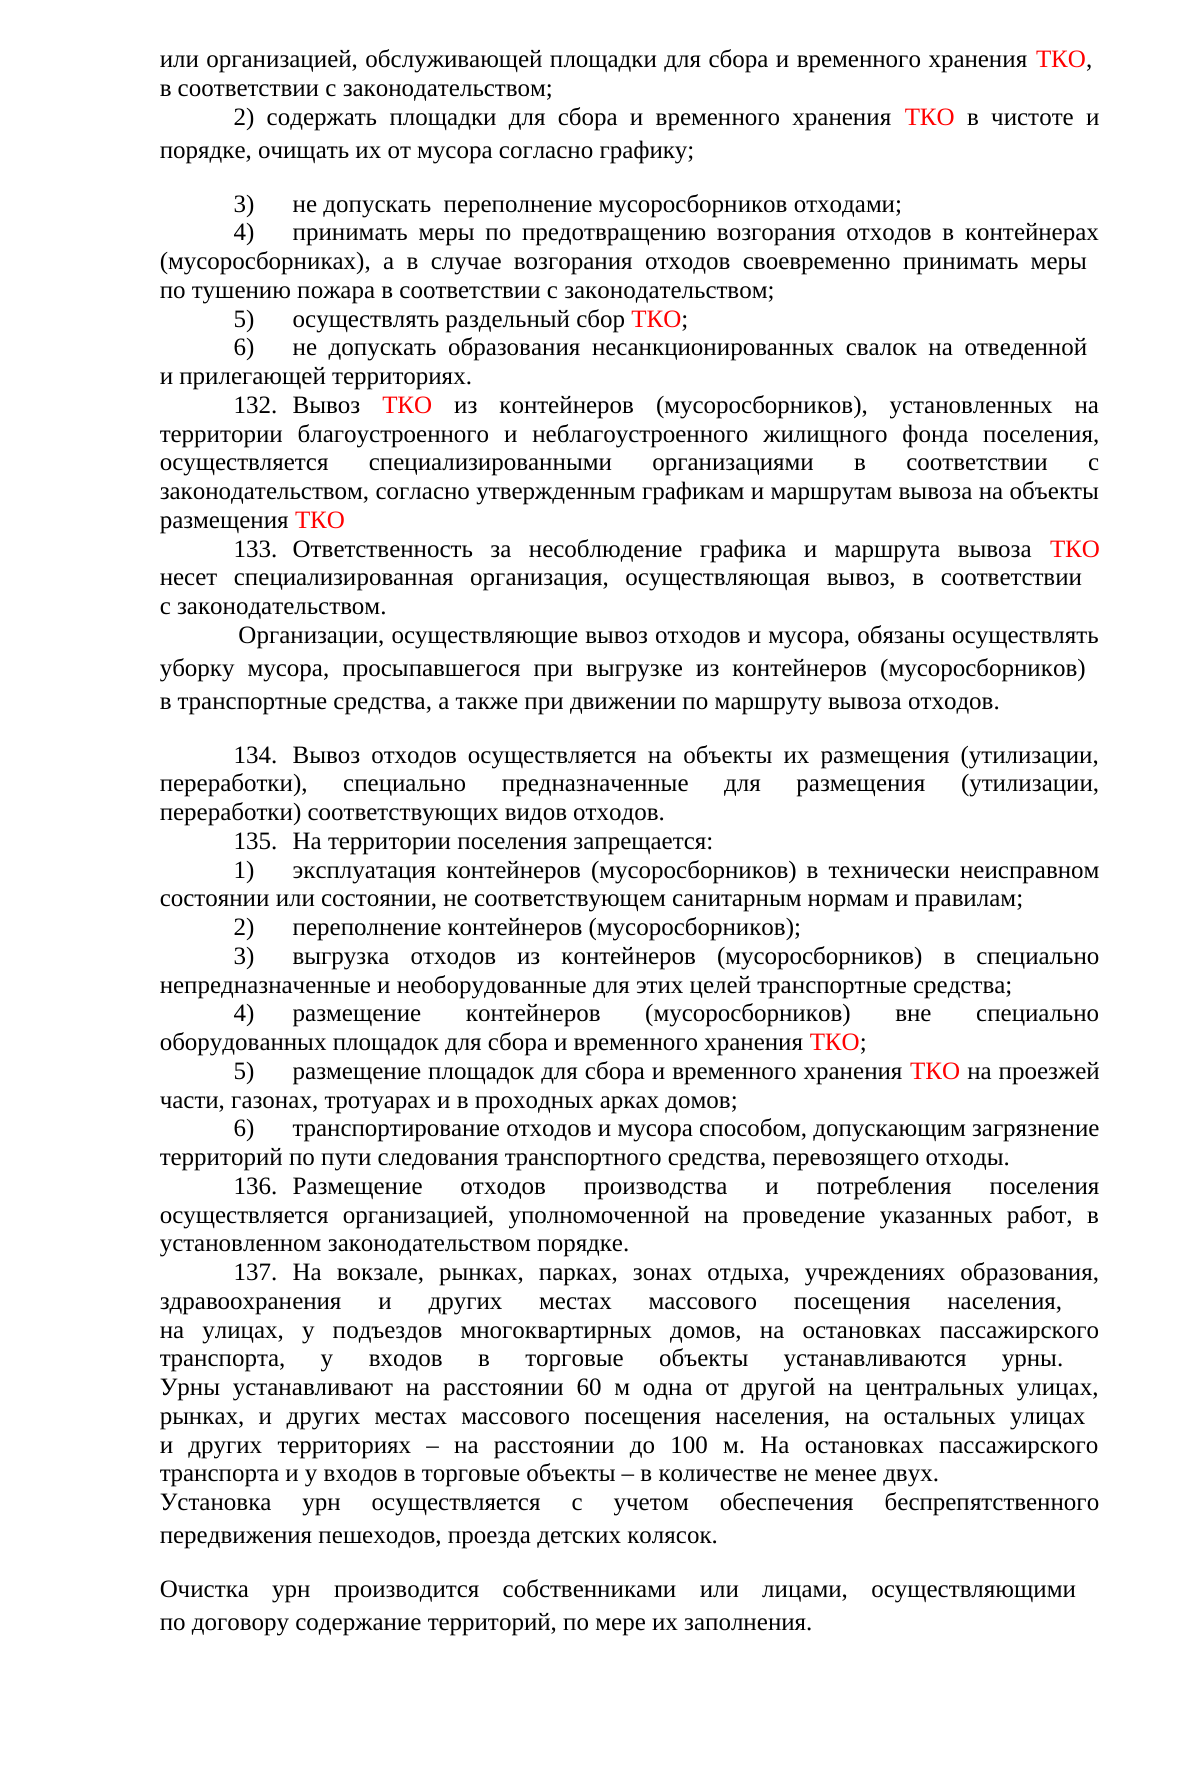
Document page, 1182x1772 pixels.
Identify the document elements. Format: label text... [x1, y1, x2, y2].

text Очистка урн производится собственниками или лицами, осуществляющими по договору содержание территорий, по мере их заполнения. [159, 1574, 1100, 1636]
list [159, 44, 1100, 102]
list транспортирование отходов и мусора способом, допускающим загрязнение территорий по пути следования транспортного средства, перевозящего отходы. [159, 1113, 1100, 1171]
text 2) содержать площадки для сбора и временного хранения ТКО в чистоте и порядке, очищать их от мусора согласно графику; [159, 102, 1100, 163]
list Вывоз ТКО из контейнеров (мусоросборников), установленных на территории благоустроенного и неблагоустроенного жилищного фонда поселения, осуществляется специализированными организациями в соответствии с законодательством, согласно утвержденным графикам и маршрутам вывоза на объекты размещения ТКО [159, 390, 1100, 534]
list размещение контейнеров (мусоросборников) вне специально оборудованных площадок для сбора и временного хранения ТКО; [159, 998, 1100, 1056]
list переполнение контейнеров (мусоросборников); [159, 912, 1100, 941]
list На территории поселения запрещается: [159, 826, 1100, 855]
text Организации, осуществляющие вывоз отходов и мусора, обязаны осуществлять уборку мусора, просыпавшегося при выгрузке из контейнеров (мусоросборников) в транспортные средства, а также при движении по маршруту вывоза отходов. [159, 620, 1100, 715]
list Ответственность за несоблюдение графика и маршрута вывоза ТКО несет специализированная организация, осуществляющая вывоз, в соответствии с законодательством. [159, 534, 1100, 620]
list не допускать образования несанкционированных свалок на отведенной и прилегающей территориях. [159, 332, 1100, 390]
list принимать меры по предотвращению возгорания отходов в контейнерах (мусоросборниках), а в случае возгорания отходов своевременно принимать меры по тушению пожара в соответствии с законодательством; [159, 217, 1100, 304]
list Размещение отходов производства и потребления поселения осуществляется организацией, уполномоченной на проведение указанных работ, в установленном законодательством порядке. [159, 1171, 1100, 1257]
list размещение площадок для сбора и временного хранения ТКО на проезжей части, газонах, тротуарах и в проходных арках домов; [159, 1056, 1100, 1113]
list осуществлять раздельный сбор ТКО; [159, 304, 1100, 332]
list выгрузка отходов из контейнеров (мусоросборников) в специально непредназначенные и необорудованные для этих целей транспортные средства; [159, 941, 1100, 998]
list На вокзале, рынках, парках, зонах отдыха, учреждениях образования, здравоохранения и других местах массового посещения населения, на улицах, у подъездов многоквартирных домов, на остановках пассажирского транспорта, у входов в торговые объекты устанавливаются урны. Урны устанавливают на расстоянии 60 м одна от другой на центральных улицах, рынках, и других местах массового посещения населения, на остальных улицах и других территориях – на расстоянии до . На остановках пассажирского транспорта и у входов в торговые объекты – в количестве не менее двух. [159, 1257, 1100, 1487]
list Вывоз отходов осуществляется на объекты их размещения (утилизации, переработки), специально предназначенные для размещения (утилизации, переработки) соответствующих видов отходов. [159, 740, 1100, 826]
text Установка урн осуществляется с учетом обеспечения беспрепятственного передвижения пешеходов, проезда детских колясок. [159, 1487, 1100, 1549]
list не допускать переполнение мусоросборников отходами; [233, 189, 1100, 217]
list эксплуатация контейнеров (мусоросборников) в технически неисправном состоянии или состоянии, не соответствующем санитарным нормам и правилам; [159, 855, 1100, 912]
